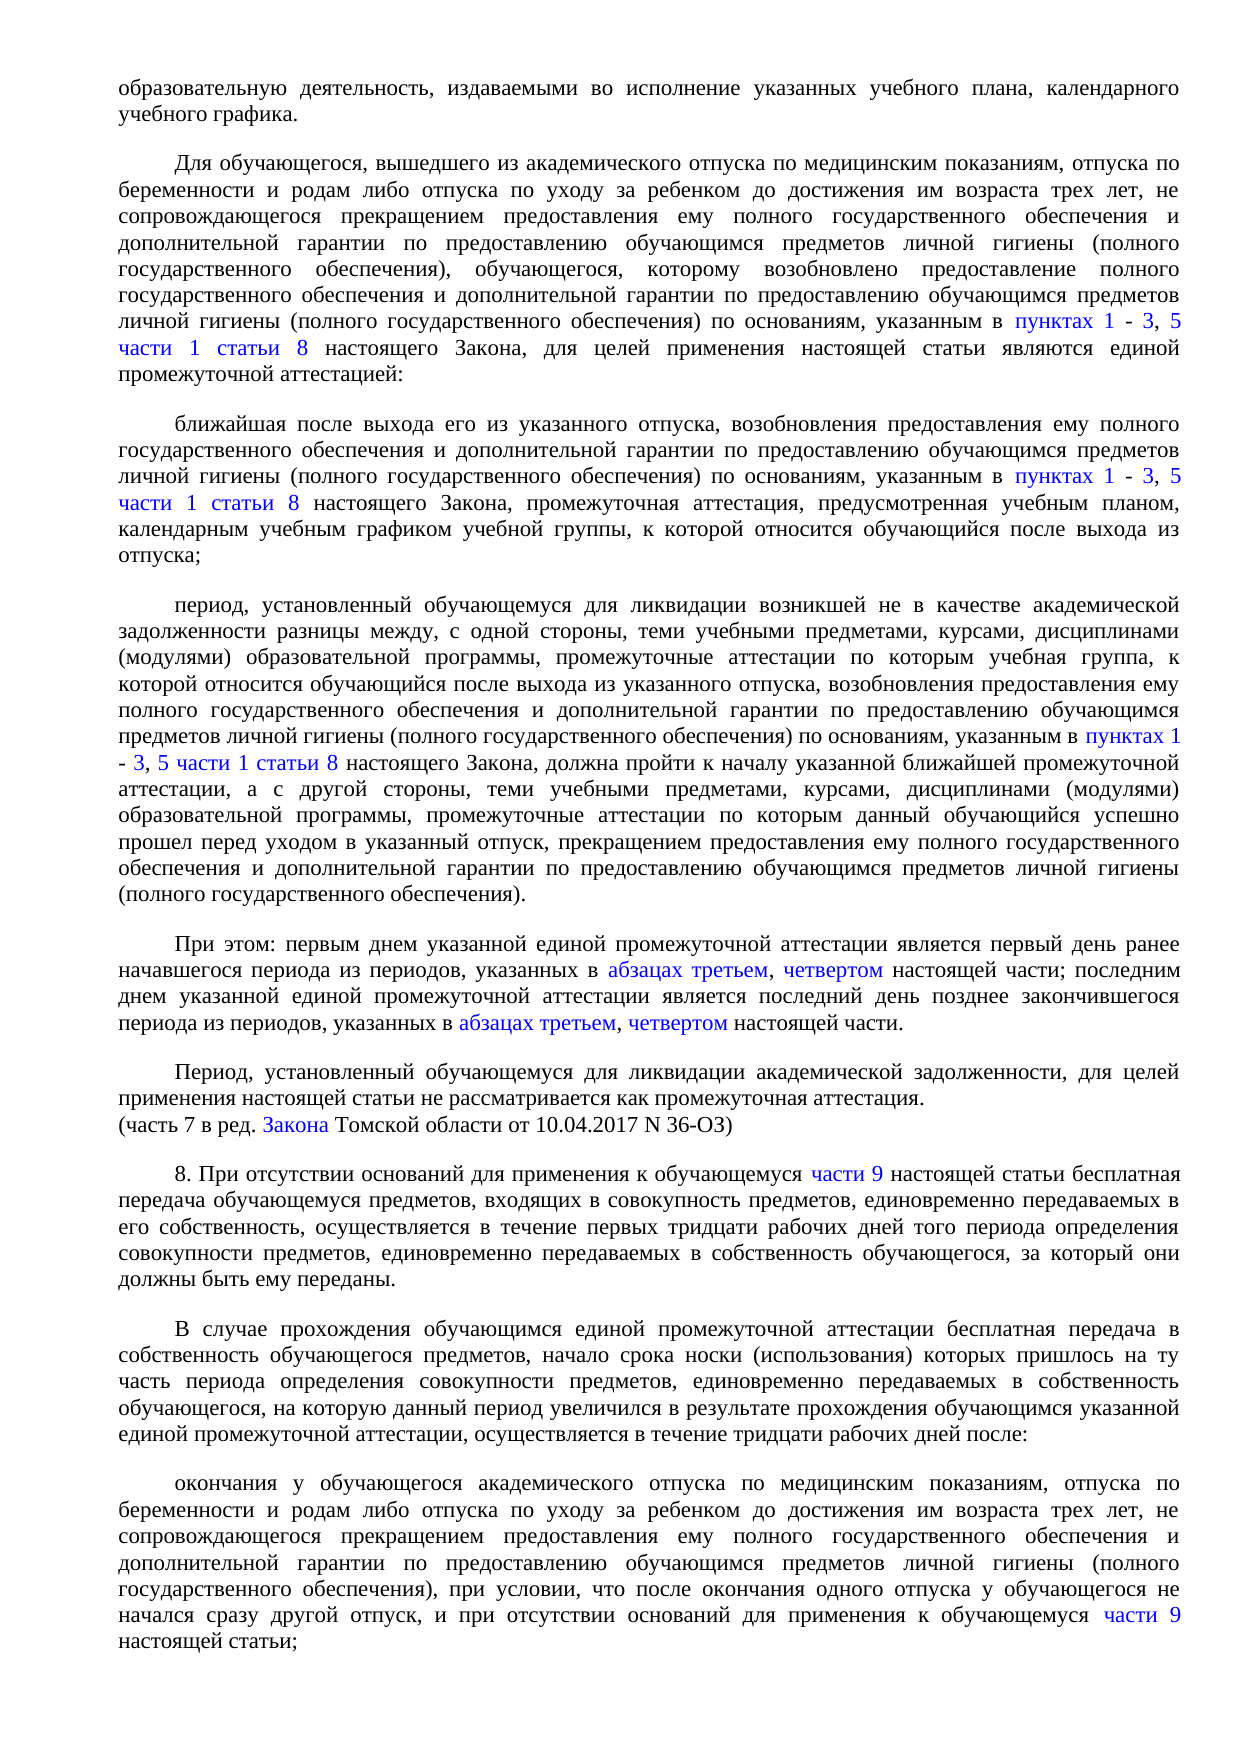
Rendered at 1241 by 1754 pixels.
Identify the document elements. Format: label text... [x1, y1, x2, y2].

text 8. При отсутствии оснований для применения к обучающемуся части 9 настоящей статьи бесплатная передача обучающемуся предметов, входящих в совокупность предметов, единовременно передаваемых в его собственность, осуществляется в течение первых тридцати рабочих дней того периода определения совокупности предметов, единовременно передаваемых в собственность обучающегося, за который они должны быть ему переданы. [118, 1160, 1181, 1292]
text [118, 74, 1181, 127]
text период, установленный обучающемуся для ликвидации возникшей не в качестве академической задолженности разницы между, с одной стороны, теми учебными предметами, курсами, дисциплинами (модулями) образовательной программы, промежуточные аттестации по которым учебная группа, к которой относится обучающийся после выхода из указанного отпуска, возобновления предоставления ему полного государственного обеспечения и дополнительной гарантии по предоставлению обучающимся предметов личной гигиены (полного государственного обеспечения) по основаниям, указанным в пунктах 1 - 3, 5 части 1 статьи 8 настоящего Закона, должна пройти к началу указанной ближайшей промежуточной аттестации, а с другой стороны, теми учебными предметами, курсами, дисциплинами (модулями) образовательной программы, промежуточные аттестации по которым данный обучающийся успешно прошел перед уходом в указанный отпуск, прекращением предоставления ему полного государственного обеспечения и дополнительной гарантии по предоставлению обучающимся предметов личной гигиены (полного государственного обеспечения). [118, 591, 1181, 907]
text Период, установленный обучающемуся для ликвидации академической задолженности, для целей применения настоящей статьи не рассматривается как промежуточная аттестация. [118, 1058, 1181, 1111]
text ближайшая после выхода его из указанного отпуска, возобновления предоставления ему полного государственного обеспечения и дополнительной гарантии по предоставлению обучающимся предметов личной гигиены (полного государственного обеспечения) по основаниям, указанным в пунктах 1 - 3, 5 части 1 статьи 8 настоящего Закона, промежуточная аттестация, предусмотренная учебным планом, календарным учебным графиком учебной группы, к которой относится обучающийся после выхода из отпуска; [118, 409, 1181, 568]
text (часть 7 в ред. Закона Томской области от 10.04.2017 N 36-ОЗ) [118, 1111, 1181, 1137]
text Для обучающегося, вышедшего из академического отпуска по медицинским показаниям, отпуска по беременности и родам либо отпуска по уходу за ребенком до достижения им возраста трех лет, не сопровождающегося прекращением предоставления ему полного государственного обеспечения и дополнительной гарантии по предоставлению обучающимся предметов личной гигиены (полного государственного обеспечения), обучающегося, которому возобновлено предоставление полного государственного обеспечения и дополнительной гарантии по предоставлению обучающимся предметов личной гигиены (полного государственного обеспечения) по основаниям, указанным в пунктах 1 - 3, 5 части 1 статьи 8 настоящего Закона, для целей применения настоящей статьи являются единой промежуточной аттестацией: [118, 149, 1181, 387]
text В случае прохождения обучающимся единой промежуточной аттестации бесплатная передача в собственность обучающегося предметов, начало срока носки (использования) которых пришлось на ту часть периода определения совокупности предметов, единовременно передаваемых в собственность обучающегося, на которую данный период увеличился в результате прохождения обучающимся указанной единой промежуточной аттестации, осуществляется в течение тридцати рабочих дней после: [118, 1315, 1181, 1447]
text При этом: первым днем указанной единой промежуточной аттестации является первый день ранее начавшегося периода из периодов, указанных в абзацах третьем, четвертом настоящей части; последним днем указанной единой промежуточной аттестации является последний день позднее закончившегося периода из периодов, указанных в абзацах третьем, четвертом настоящей части. [118, 930, 1181, 1035]
text окончания у обучающегося академического отпуска по медицинским показаниям, отпуска по беременности и родам либо отпуска по уходу за ребенком до достижения им возраста трех лет, не сопровождающегося прекращением предоставления ему полного государственного обеспечения и дополнительной гарантии по предоставлению обучающимся предметов личной гигиены (полного государственного обеспечения), при условии, что после окончания одного отпуска у обучающегося не начался сразу другой отпуск, и при отсутствии оснований для применения к обучающемуся части 9 настоящей статьи; [118, 1469, 1181, 1654]
